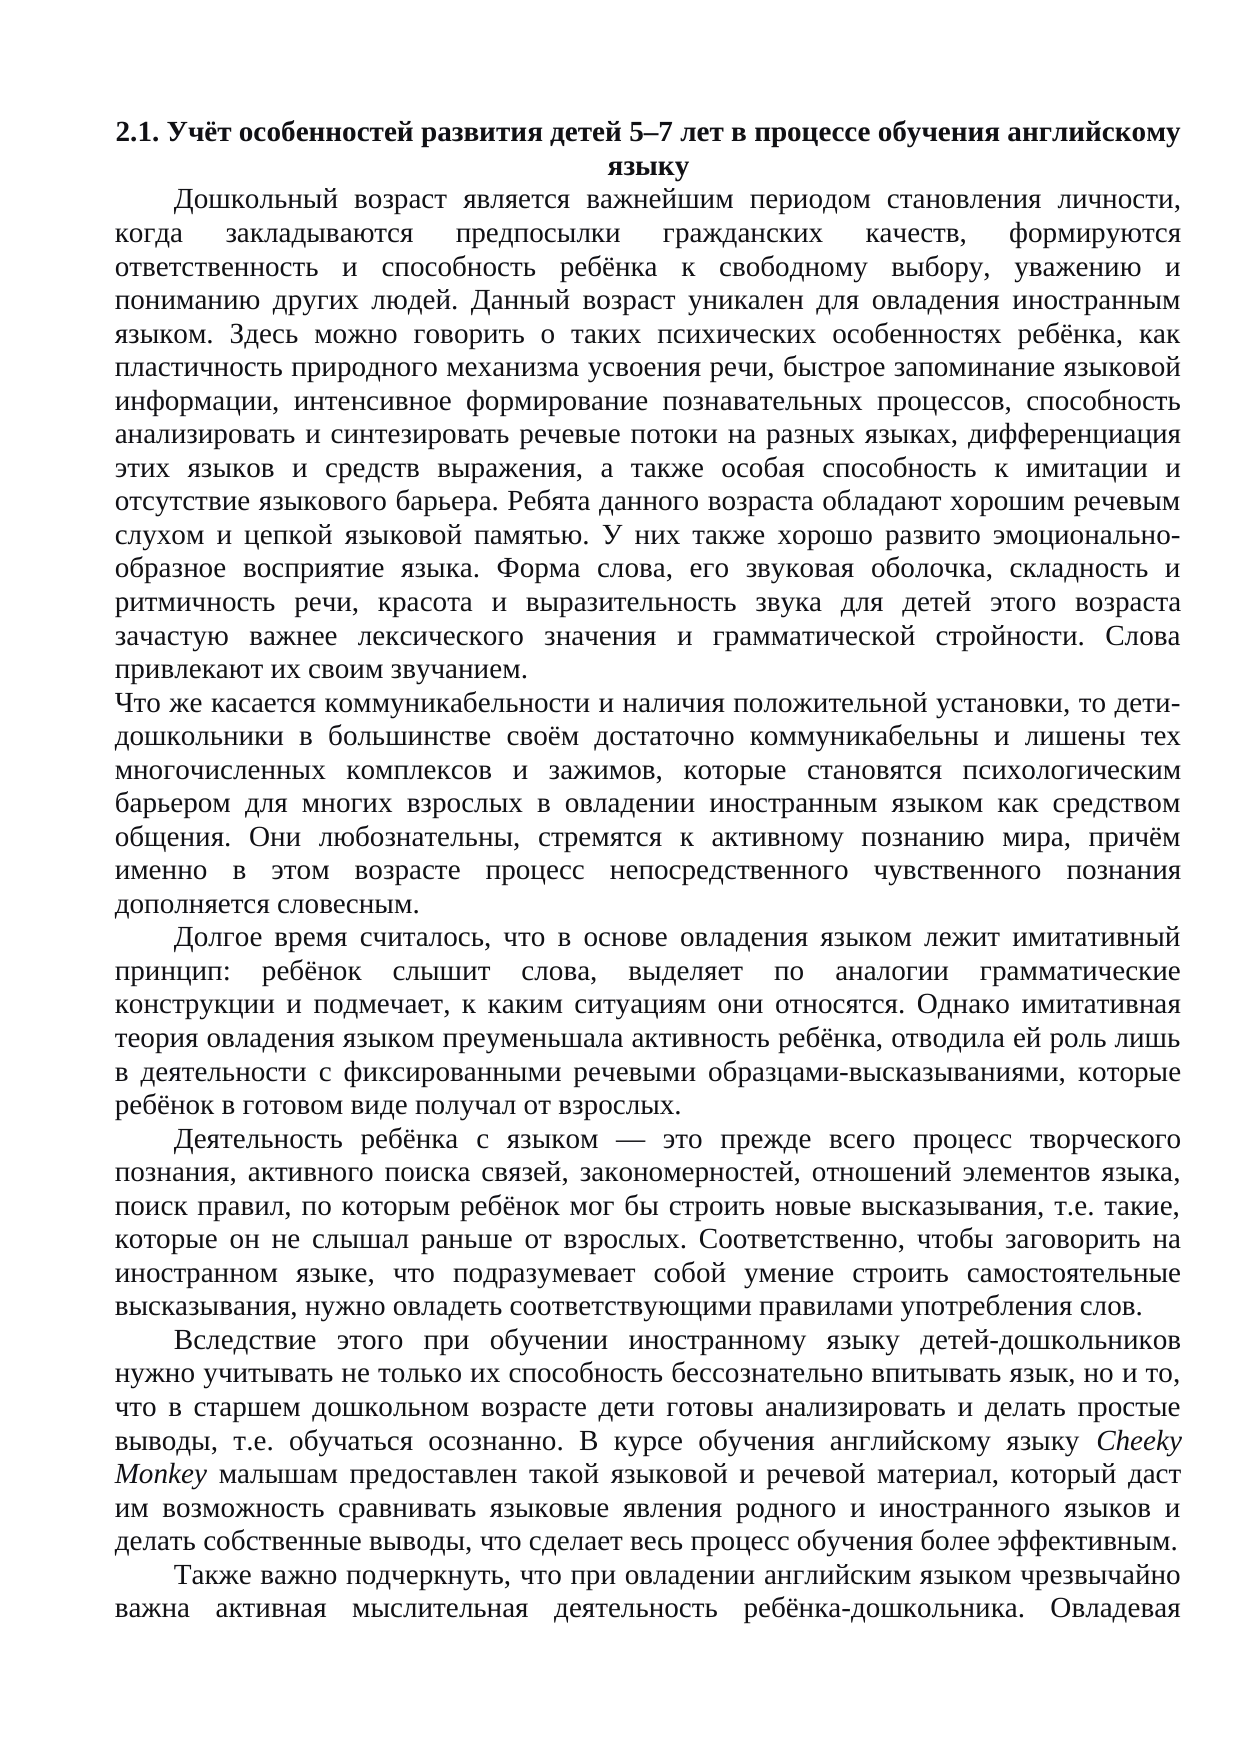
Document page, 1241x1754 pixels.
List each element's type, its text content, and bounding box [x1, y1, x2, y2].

text Долгое время считалось, что в основе овладения языком лежит имитативный принцип: ребёнок слышит слова, выделяет по аналогии грамматические конструкции и подмечает, к каким ситуациям они относятся. Однако имитативная теория овладения языком преуменьшала активность ребёнка, отводила ей роль лишь в деятельности с фиксированными речевыми образцами-высказываниями, которые ребёнок в готовом виде получал от взрослых. [114, 919, 1182, 1121]
text Деятельность ребёнка с языком — это прежде всего процесс творческого познания, активного поиска связей, закономерностей, отношений элементов языка, поиск правил, по которым ребёнок мог бы строить новые высказывания, т.е. такие, которые он не слышал раньше от взрослых. Соответственно, чтобы заговорить на иностранном языке, что подразумевает собой умение строить самостоятельные высказывания, нужно овладеть соответствующими правилами употребления слов. [114, 1121, 1182, 1322]
text Дошкольный возраст является важнейшим периодом становления личности, когда закладываются предпосылки гражданских качеств, формируются ответственность и способность ребёнка к свободному выбору, уважению и пониманию других людей. Данный возраст уникален для овладения иностранным языком. Здесь можно говорить о таких психических особенностях ребёнка, как пластичность природного механизма усвоения речи, быстрое запоминание языковой информации, интенсивное формирование познавательных процессов, способность анализировать и синтезировать речевые потоки на разных языках, дифференциация этих языков и средств выражения, а также особая способность к имитации и отсутствие языкового барьера. Ребята данного возраста обладают хорошим речевым слухом и цепкой языковой памятью. У них также хорошо развито эмоционально-образное восприятие языка. Форма слова, его звуковая оболочка, складность и ритмичность речи, красота и выразительность звука для детей этого возраста зачастую важнее лексического значения и грамматической стройности. Слова привлекают их своим звучанием. [114, 182, 1182, 685]
text Вследствие этого при обучении иностранному языку детей-дошкольников нужно учитывать не только их способность бессознательно впитывать язык, но и то, что в старшем дошкольном возрасте дети готовы анализировать и делать простые выводы, т.е. обучаться осознанно. В курсе обучения английскому языку Cheeky Monkey малышам предоставлен такой языковой и речевой материал, который даст им возможность сравнивать языковые явления родного и иностранного языков и делать собственные выводы, что сделает весь процесс обучения более эффективным. [114, 1322, 1182, 1557]
text Что же касается коммуникабельности и наличия положительной установки, то дети-дошкольники в большинстве своём достаточно коммуникабельны и лишены тех многочисленных комплексов и зажимов, которые становятся психологическим барьером для многих взрослых в овладении иностранным языком как средством общения. Они любознательны, стремятся к активному познанию мира, причём именно в этом возрасте процесс непосредственного чувственного познания дополняется словесным. [114, 685, 1182, 919]
text 2.1. Учёт особенностей развития детей 5–7 лет в процессе обучения английскому языку [114, 114, 1182, 182]
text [114, 1557, 1182, 1624]
